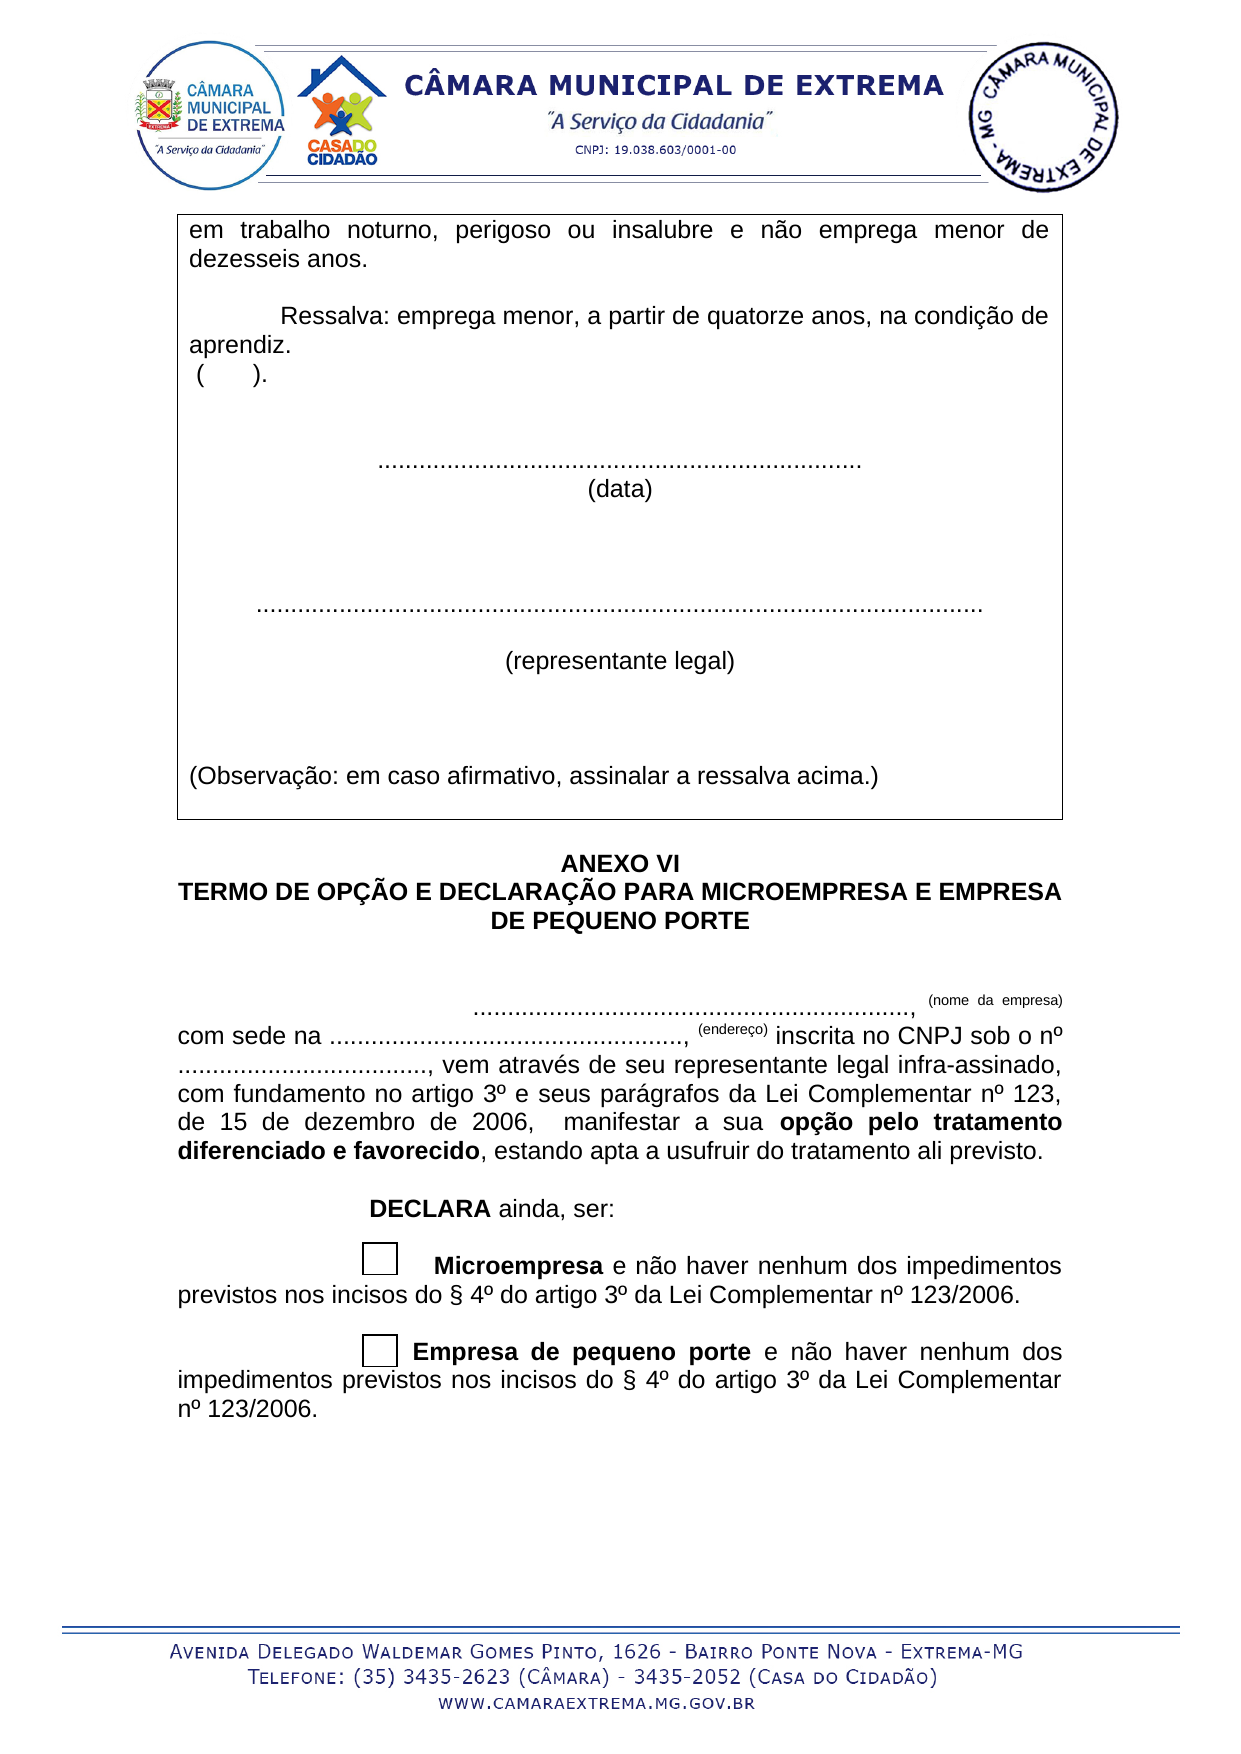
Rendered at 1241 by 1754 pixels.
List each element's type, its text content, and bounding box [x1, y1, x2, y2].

text Microempresa e não haver nenhum dos impedimentos previstos nos incisos do § 4º do artigo 3º da Lei Complementar nº 123/2006. [177, 1251, 1063, 1308]
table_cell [178, 215, 1062, 819]
picture [124, 30, 1123, 221]
picture [46, 1615, 1194, 1724]
text ..............................................................., (nome da empresa) com sede na ..................................................., (endereço) inscrita no CNPJ sob o nº ...................................., vem através de seu representante legal infra-assinado, com fundamento no artigo 3º e seus parágrafos da Lei Complementar nº 123, de 15 de dezembro de 2006, manifestar a sua opção pelo tratamento diferenciado e favorecido, estando apta a usufruir do tratamento ali previsto. [177, 992, 1063, 1165]
text DECLARA ainda, ser: [177, 1193, 1063, 1222]
text ANEXO VI [177, 848, 1063, 877]
text Empresa de pequeno porte e não haver nenhum dos impedimentos previstos nos incisos do § 4º do artigo 3º da Lei Complementar nº 123/2006. [177, 1337, 1063, 1423]
text TERMO DE OPÇÃO E DECLARAÇÃO PARA MICROEMPRESA E EMPRESA DE PEQUENO PORTE [177, 877, 1063, 935]
